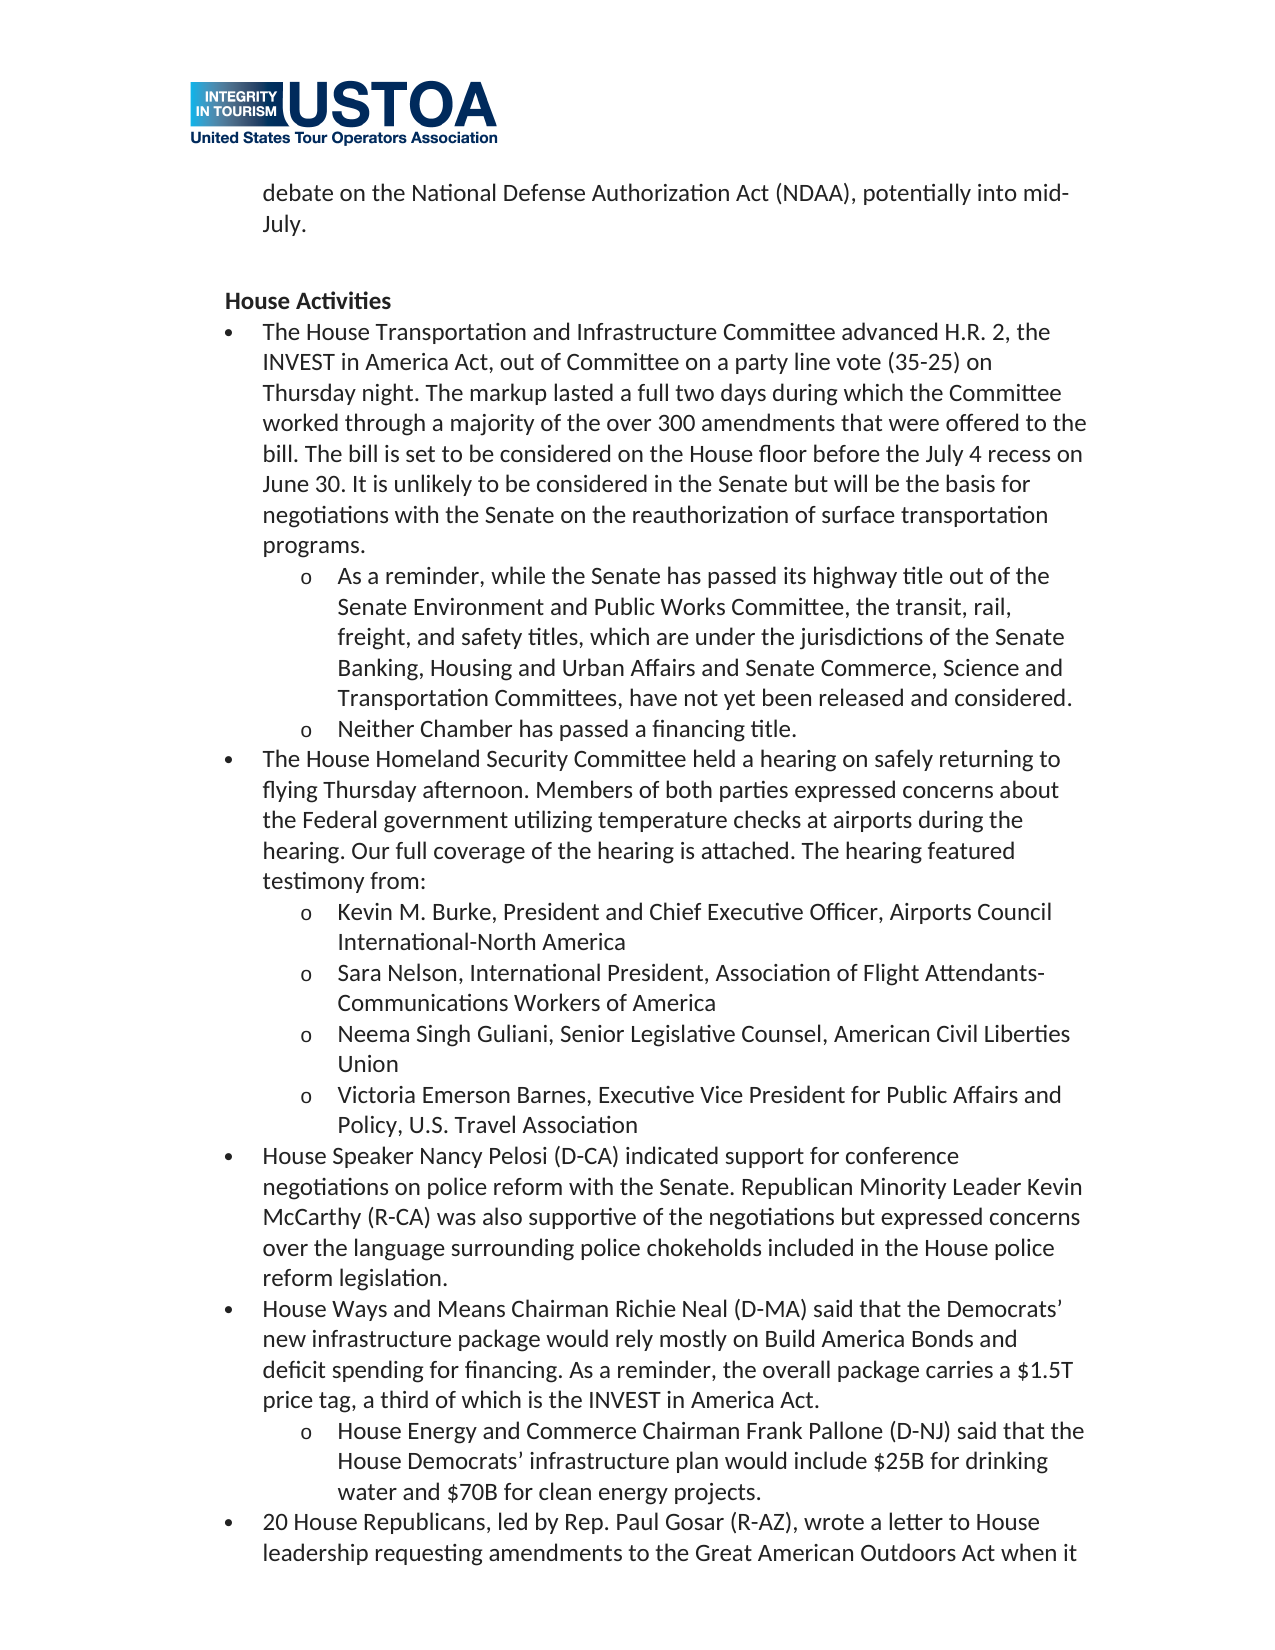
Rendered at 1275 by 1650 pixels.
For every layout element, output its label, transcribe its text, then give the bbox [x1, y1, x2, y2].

list Kevin M. Burke, President and Chief Executive Officer, Airports Council International-North America [300, 896, 1087, 957]
list Victoria Emerson Barnes, Executive Vice President for Public Affairs and Policy, U.S. Travel Association [300, 1079, 1087, 1140]
picture [187, 75, 510, 149]
list House Energy and Commerce Chairman Frank Pallone (D-NJ) said that the House Democrats’ infrastructure plan would include $25B for drinking water and $70B for clean energy projects. [300, 1415, 1087, 1506]
list The House Homeland Security Committee held a hearing on safely returning to flying Thursday afternoon. Members of both parties expressed concerns about the Federal government utilizing temperature checks at airports during the hearing. Our full coverage of the hearing is attached. The hearing featured testimony from: [225, 743, 1087, 896]
list The House Transportation and Infrastructure Committee advanced H.R. 2, the INVEST in America Act, out of Committee on a party line vote (35-25) on Thursday night. The markup lasted a full two days during which the Committee worked through a majority of the over 300 amendments that were offered to the bill. The bill is set to be considered on the House floor before the July 4 recess on June 30. It is unlikely to be considered in the Senate but will be the basis for negotiations with the Senate on the reauthorization of surface transportation programs. [225, 316, 1087, 560]
list Neema Singh Guliani, Senior Legislative Counsel, American Civil Liberties Union [300, 1018, 1087, 1079]
list As a reminder, while the Senate has passed its highway title out of the Senate Environment and Public Works Committee, the transit, rail, freight, and safety titles, which are under the jurisdictions of the Senate Banking, Housing and Urban Affairs and Senate Commerce, Science and Transportation Committees, have not yet been released and considered. [300, 560, 1087, 713]
text House Activities [225, 286, 1087, 316]
list Neither Chamber has passed a financing title. [300, 713, 1087, 743]
list House Speaker Nancy Pelosi (D-CA) indicated support for conference negotiations on police reform with the Senate. Republican Minority Leader Kevin McCarthy (R-CA) was also supportive of the negotiations but expressed concerns over the language surrounding police chokeholds included in the House police reform legislation. [225, 1140, 1087, 1293]
list Sara Nelson, International President, Association of Flight Attendants-Communications Workers of America [300, 957, 1087, 1018]
list House Ways and Means Chairman Richie Neal (D-MA) said that the Democrats’ new infrastructure package would rely mostly on Build America Bonds and deficit spending for financing. As a reminder, the overall package carries a $1.5T price tag, a third of which is the INVEST in America Act. [225, 1293, 1087, 1415]
